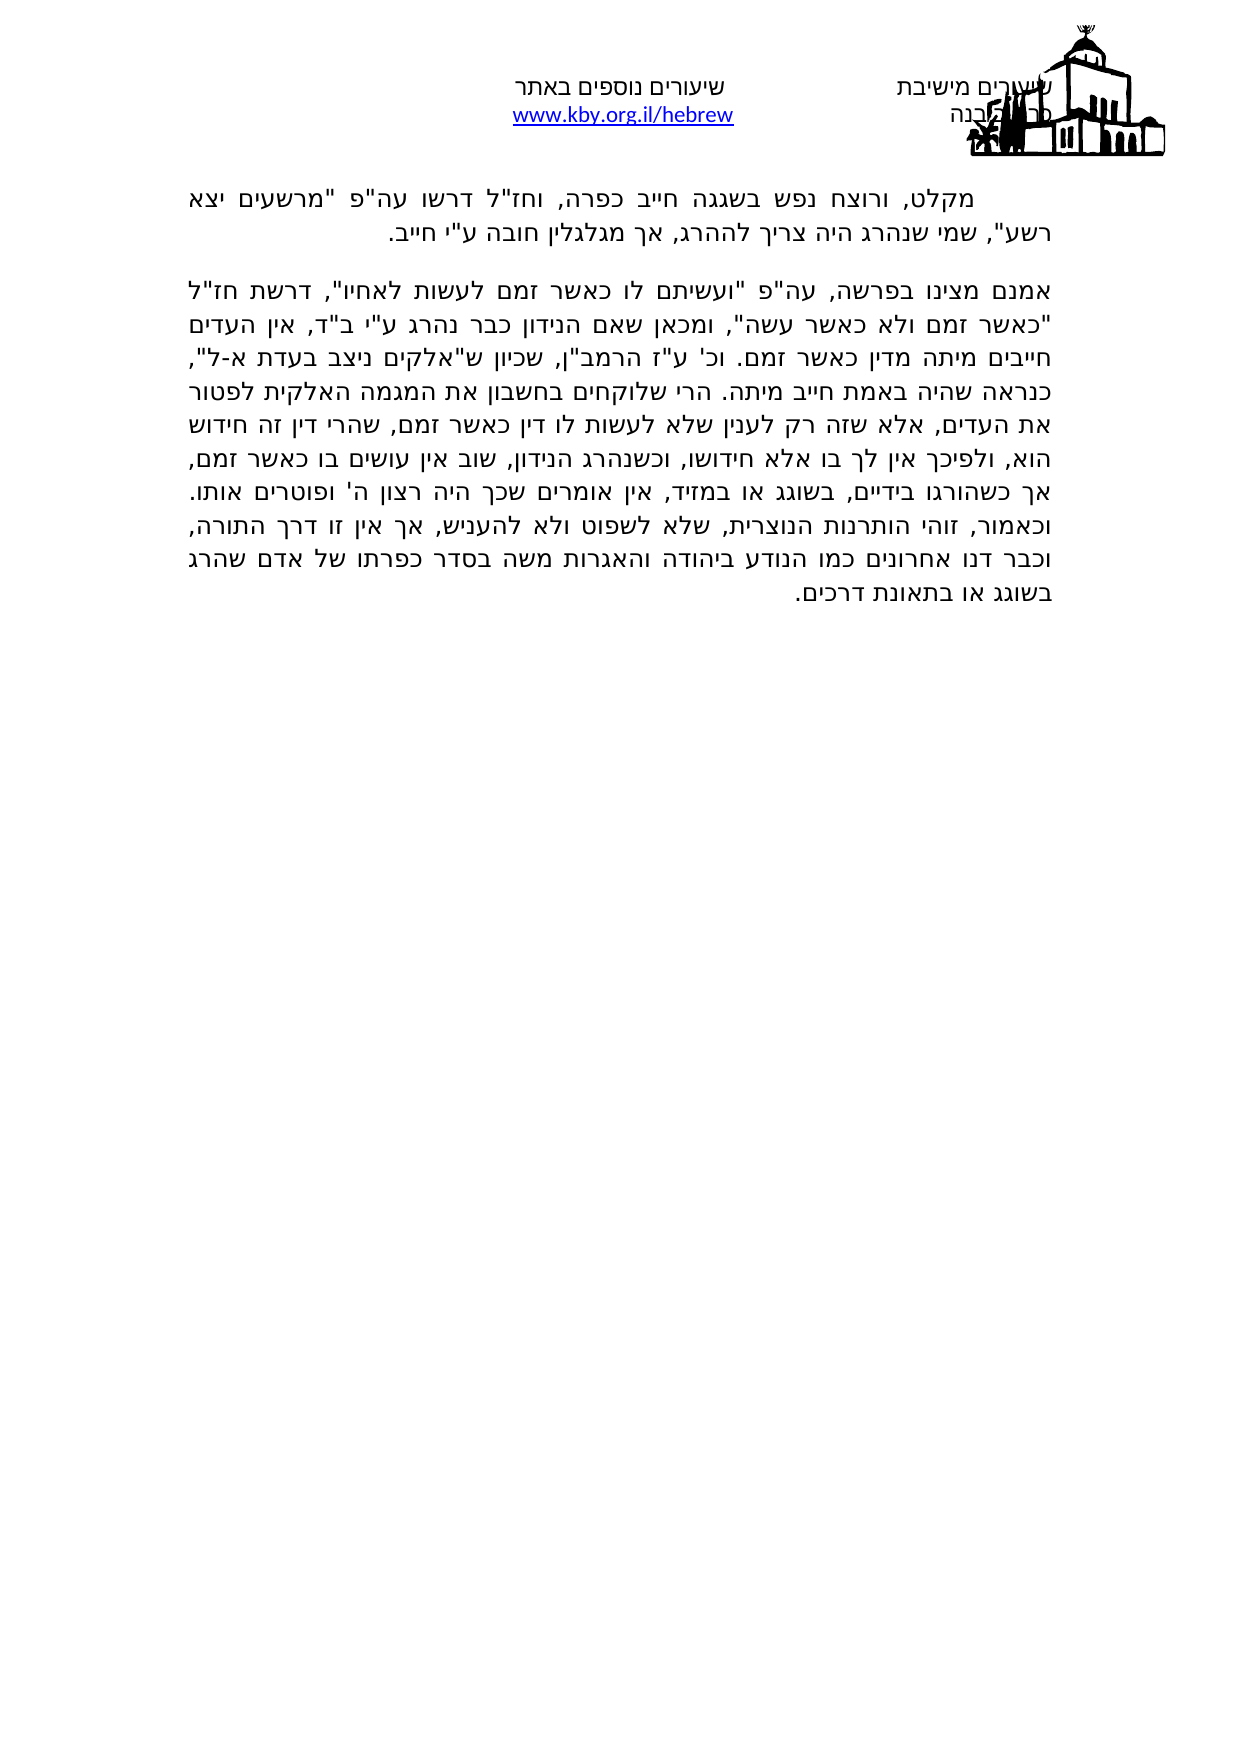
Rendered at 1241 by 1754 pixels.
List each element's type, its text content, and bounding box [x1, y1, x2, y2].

text אמנם מצינו בפרשה, עה"פ "ועשיתם לו כאשר זמם לעשות לאחיו", דרשת חז"ל "כאשר זמם ולא כאשר עשה", ומכאן שאם הנידון כבר נהרג ע"י ב"ד, אין העדים חייבים מיתה מדין כאשר זמם. וכ' ע"ז הרמב"ן, שכיון ש"אלקים ניצב בעדת א-ל", כנראה שהיה באמת חייב מיתה. הרי שלוקחים בחשבון את המגמה האלקית לפטור את העדים, אלא שזה רק לענין שלא לעשות לו דין כאשר זמם, שהרי דין זה חידוש הוא, ולפיכך אין לך בו אלא חידושו, וכשנהרג הנידון, שוב אין עושים בו כאשר זמם, אך כשהורגו בידיים, בשוגג או במזיד, אין אומרים שכך היה רצון ה' ופוטרים אותו. וכאמור, זוהי הותרנות הנוצרית, שלא לשפוט ולא להעניש, אך אין זו דרך התורה, וכבר דנו אחרונים כמו הנודע ביהודה והאגרות משה בסדר כפרתו של אדם שהרג בשוגג או בתאונת דרכים. [187, 276, 1053, 607]
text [187, 184, 1053, 247]
